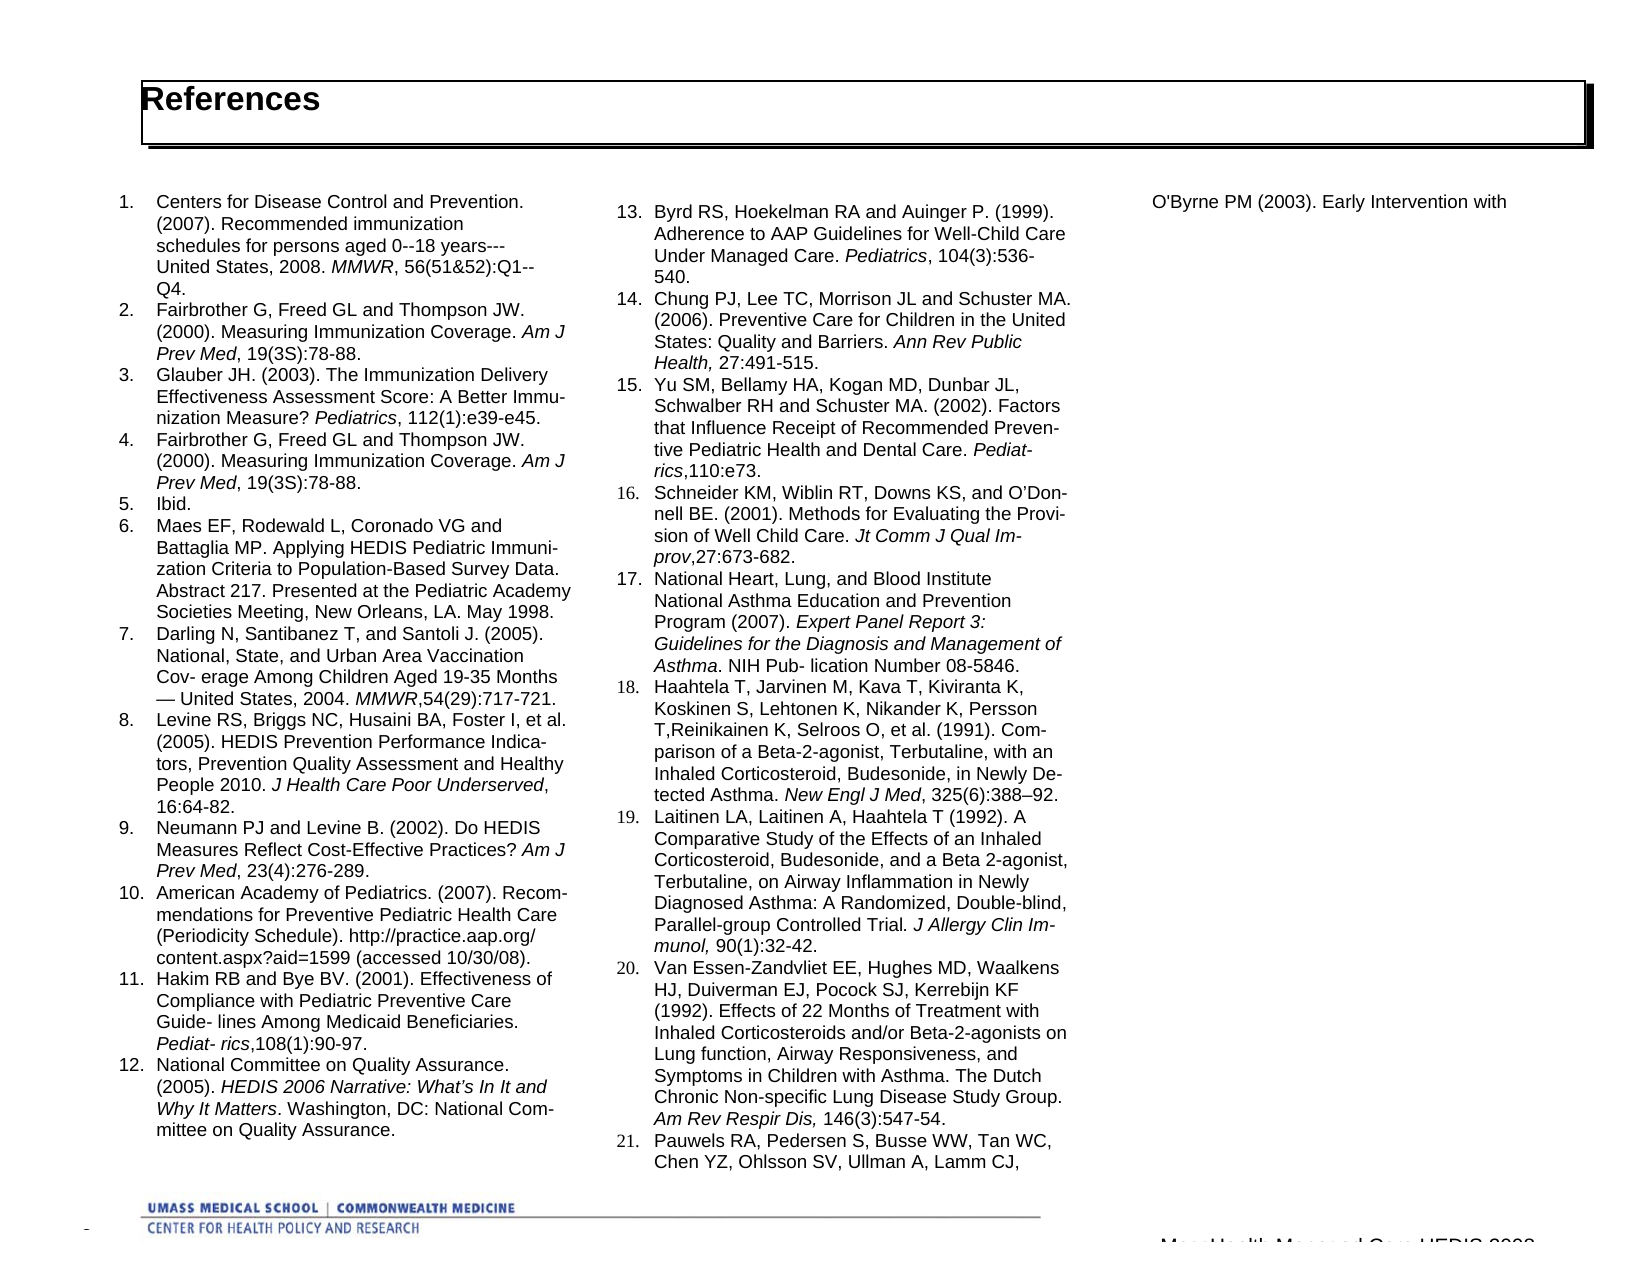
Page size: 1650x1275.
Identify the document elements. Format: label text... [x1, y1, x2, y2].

list National Heart, Lung, and Blood Institute National Asthma Education and Prevention Program (2007). Expert Panel Report 3: Guidelines for the Diagnosis and Management of Asthma. NIH Pub- lication Number 08-5846. [616, 568, 1066, 676]
list Fairbrother G, Freed GL and Thompson JW. (2000). Measuring Immunization Coverage. Am J Prev Med, 19(3S):78-88. [118, 429, 564, 493]
list Levine RS, Briggs NC, Husaini BA, Foster I, et al. (2005). HEDIS Prevention Performance Indica- tors, Prevention Quality Assessment and Healthy People 2010. J Health Care Poor Underserved, 16:64-82. [118, 709, 567, 817]
list Maes EF, Rodewald L, Coronado VG and Battaglia MP. Applying HEDIS Pediatric Immuni- zation Criteria to Population-Based Survey Data. Abstract 217. Presented at the Pediatric Academy Societies Meeting, New Orleans, LA. May 1998. [118, 515, 571, 623]
list Ibid. [118, 493, 573, 515]
list Byrd RS, Hoekelman RA and Auinger P. (1999). Adherence to AAP Guidelines for Well-Child Care Under Managed Care. Pediatrics, 104(3):536-540. [616, 201, 1071, 287]
list Laitinen LA, Laitinen A, Haahtela T (1992). A Comparative Study of the Effects of an Inhaled Corticosteroid, Budesonide, and a Beta 2-agonist, Terbutaline, on Airway Inflammation in Newly Diagnosed Asthma: A Randomized, Double-blind, Parallel-group Controlled Trial. J Allergy Clin Im- munol, 90(1):32-42. [616, 806, 1068, 957]
list Darling N, Santibanez T, and Santoli J. (2005). National, State, and Urban Area Vaccination Cov- erage Among Children Aged 19-35 Months— United States, 2004. MMWR,54(29):717-721. [118, 623, 569, 709]
list Fairbrother G, Freed GL and Thompson JW. (2000). Measuring Immunization Coverage. Am J Prev Med, 19(3S):78-88. [118, 299, 564, 364]
list Haahtela T, Jarvinen M, Kava T, Kiviranta K, Koskinen S, Lehtonen K, Nikander K, Persson T,Reinikainen K, Selroos O, et al. (1991). Com- parison of a Beta-2-agonist, Terbutaline, with an Inhaled Corticosteroid, Budesonide, in Newly De- tected Asthma. New Engl J Med, 325(6):388–92. [616, 676, 1063, 806]
picture [140, 1192, 1041, 1245]
list Pauwels RA, Pedersen S, Busse WW, Tan WC, Chen YZ, Ohlsson SV, Ullman A, Lamm CJ, O'Byrne PM (2003). Early Intervention with [1114, 191, 1592, 213]
list American Academy of Pediatrics. (2007). Recom- mendations for Preventive Pediatric Health Care (Periodicity Schedule). http://practice.aap.org/ content.aspx?aid=1599 (accessed 10/30/08). [118, 882, 568, 968]
list Chung PJ, Lee TC, Morrison JL and Schuster MA. (2006). Preventive Care for Children in the United States: Quality and Barriers. Ann Rev Public Health, 27:491-515. [616, 287, 1071, 374]
list National Committee on Quality Assurance. (2005). HEDIS 2006 Narrative: What’s In It and Why It Matters. Washington, DC: National Com- mittee on Quality Assurance. [118, 1054, 554, 1141]
list Van Essen-Zandvliet EE, Hughes MD, Waalkens HJ, Duiverman EJ, Pocock SJ, Kerrebijn KF (1992). Effects of 22 Months of Treatment with Inhaled Corticosteroids and/or Beta-2-agonists on Lung function, Airway Responsiveness, and Symptoms in Children with Asthma. The Dutch Chronic Non-specific Lung Disease Study Group. Am Rev Respir Dis, 146(3):547-54. [616, 957, 1067, 1129]
list Pauwels RA, Pedersen S, Busse WW, Tan WC, Chen YZ, Ohlsson SV, Ullman A, Lamm CJ, O'Byrne PM (2003). Early Intervention with [616, 1129, 1052, 1173]
list Glauber JH. (2003). The Immunization Delivery Effectiveness Assessment Score: A Better Immu- nization Measure? Pediatrics, 112(1):e39-e45. [118, 364, 566, 429]
list Yu SM, Bellamy HA, Kogan MD, Dunbar JL, Schwalber RH and Schuster MA. (2002). Factors that Influence Receipt of Recommended Preven- tive Pediatric Health and Dental Care. Pediat- rics,110:e73. [616, 374, 1061, 482]
list Neumann PJ and Levine B. (2002). Do HEDIS Measures Reflect Cost-Effective Practices? Am J Prev Med, 23(4):276-289. [118, 817, 564, 882]
list Centers for Disease Control and Prevention. (2007). Recommended immunization schedules for persons aged 0--18 years---United States, 2008. MMWR, 56(51&52):Q1--Q4. [118, 191, 553, 299]
list Schneider KM, Wiblin RT, Downs KS, and O’Don- nell BE. (2001). Methods for Evaluating the Provi- sion of Well Child Care. Jt Comm J Qual Im- prov,27:673-682. [616, 482, 1068, 568]
list Hakim RB and Bye BV. (2001). Effectiveness of Compliance with Pediatric Preventive Care Guide- lines Among Medicaid Beneficiaries. Pediat- rics,108(1):90-97. [118, 968, 573, 1054]
